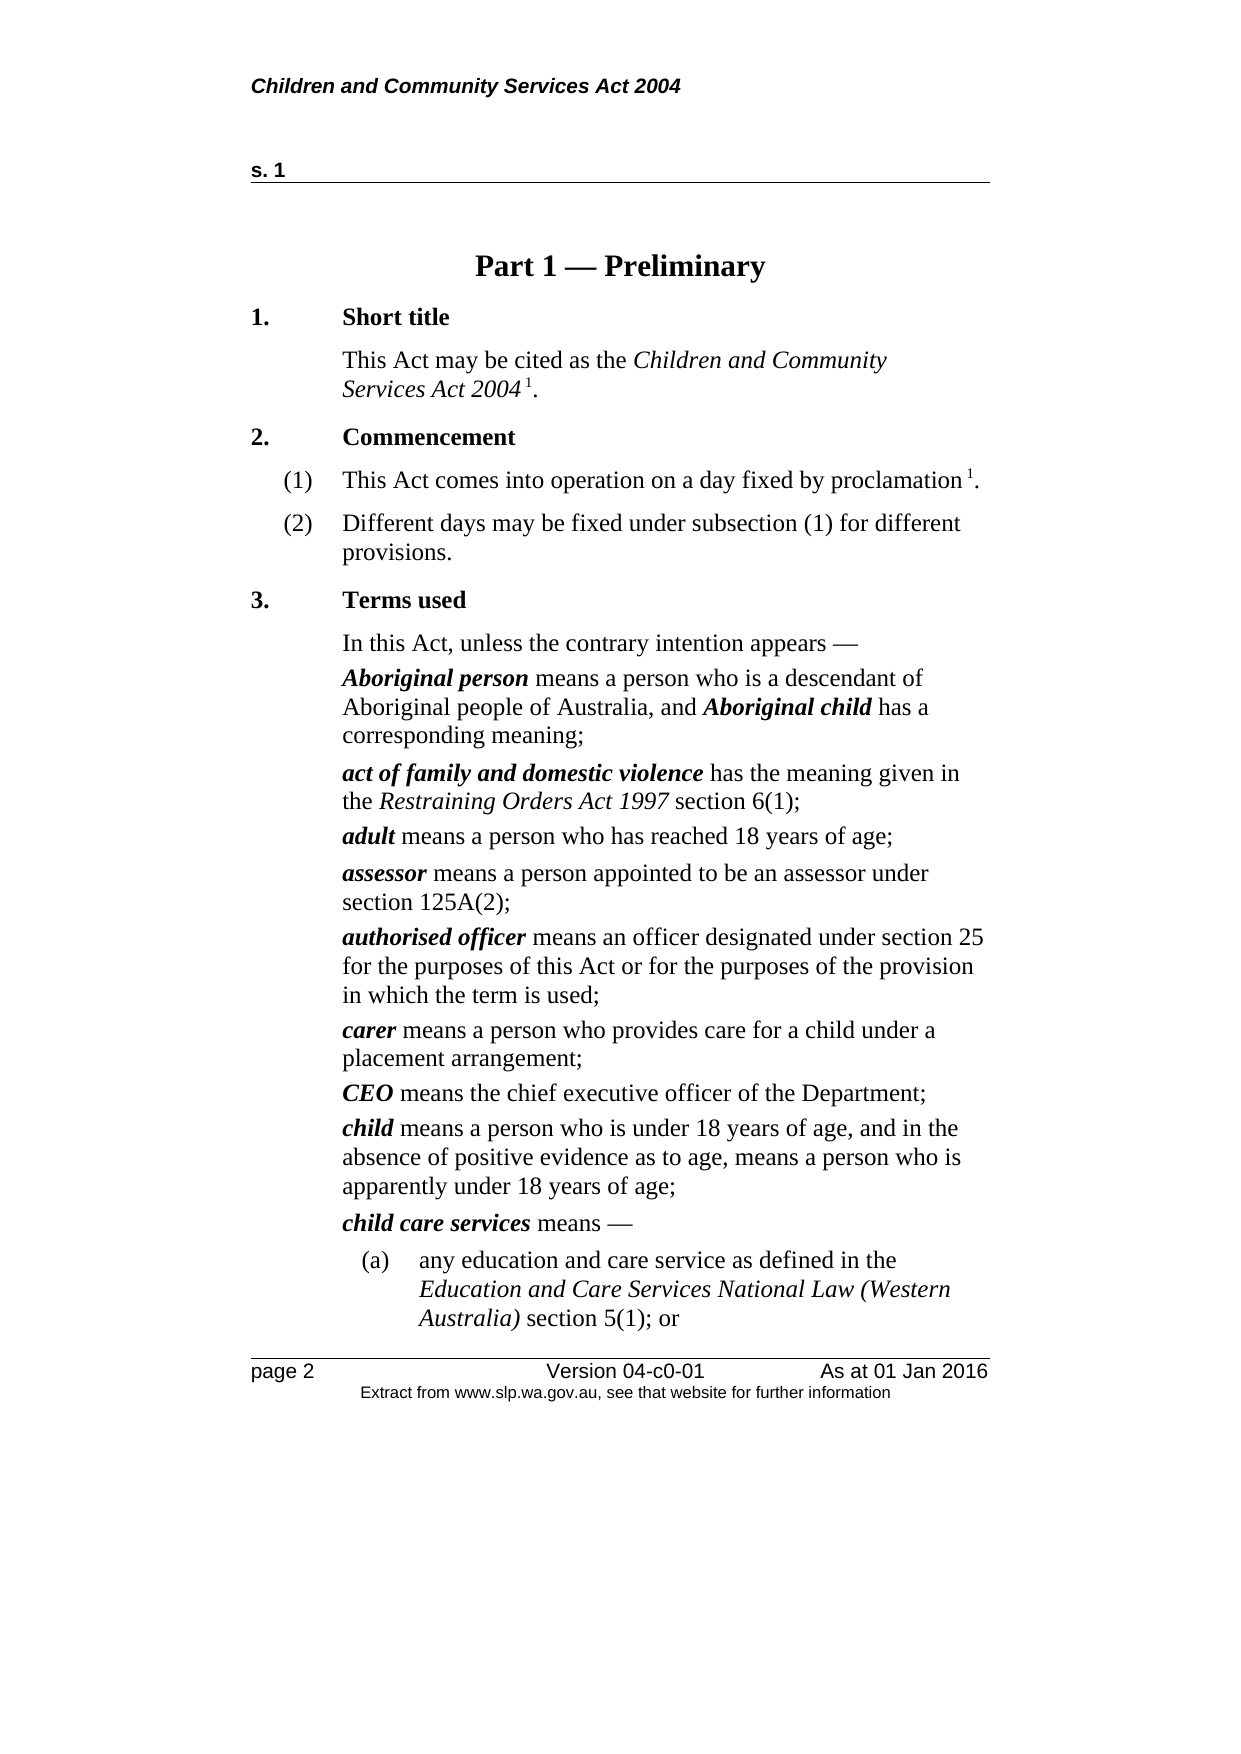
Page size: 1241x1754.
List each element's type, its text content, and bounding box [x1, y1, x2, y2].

text adult means a person who has reached 18 years of age; [251, 821, 990, 850]
text assessor means a person appointed to be an assessor under section 125A(2); [251, 858, 990, 916]
subtitle 2. Commencement [251, 422, 990, 451]
subtitle 1. Short title [251, 302, 990, 331]
text authorised officer means an officer designated under section 25 for the purposes of this Act or for the purposes of the provision in which the term is used; [251, 922, 990, 1008]
text This Act may be cited as the Children and Community Services Act 2004 1. [251, 346, 960, 403]
text Aboriginal person means a person who is a descendant of Aboriginal people of , and Aboriginal child has a corresponding meaning; [251, 663, 990, 749]
text CEO means the chief executive officer of the Department; [251, 1078, 990, 1107]
subtitle 3. Terms used [251, 585, 990, 613]
subtitle Part 1 — Preliminary [251, 247, 990, 283]
text (1) This Act comes into operation on a day fixed by proclamation 1. [251, 465, 990, 494]
text (2) Different days may be fixed under subsection (1) for different provisions. [251, 508, 990, 566]
text In this Act, unless the contrary intention appears — [251, 628, 990, 657]
text (a) any education and care service as defined in the Education and Care Services National Law () section 5(1); or [251, 1245, 990, 1331]
text child means a person who is under 18 years of age, and in the absence of positive evidence as to age, means a person who is apparently under 18 years of age; [251, 1113, 990, 1200]
text act of family and domestic violence has the meaning given in the Restraining Orders Act 1997 section 6(1); [251, 758, 990, 815]
text child care services means — [251, 1208, 990, 1237]
text carer means a person who provides care for a child under a placement arrangement; [251, 1015, 990, 1072]
